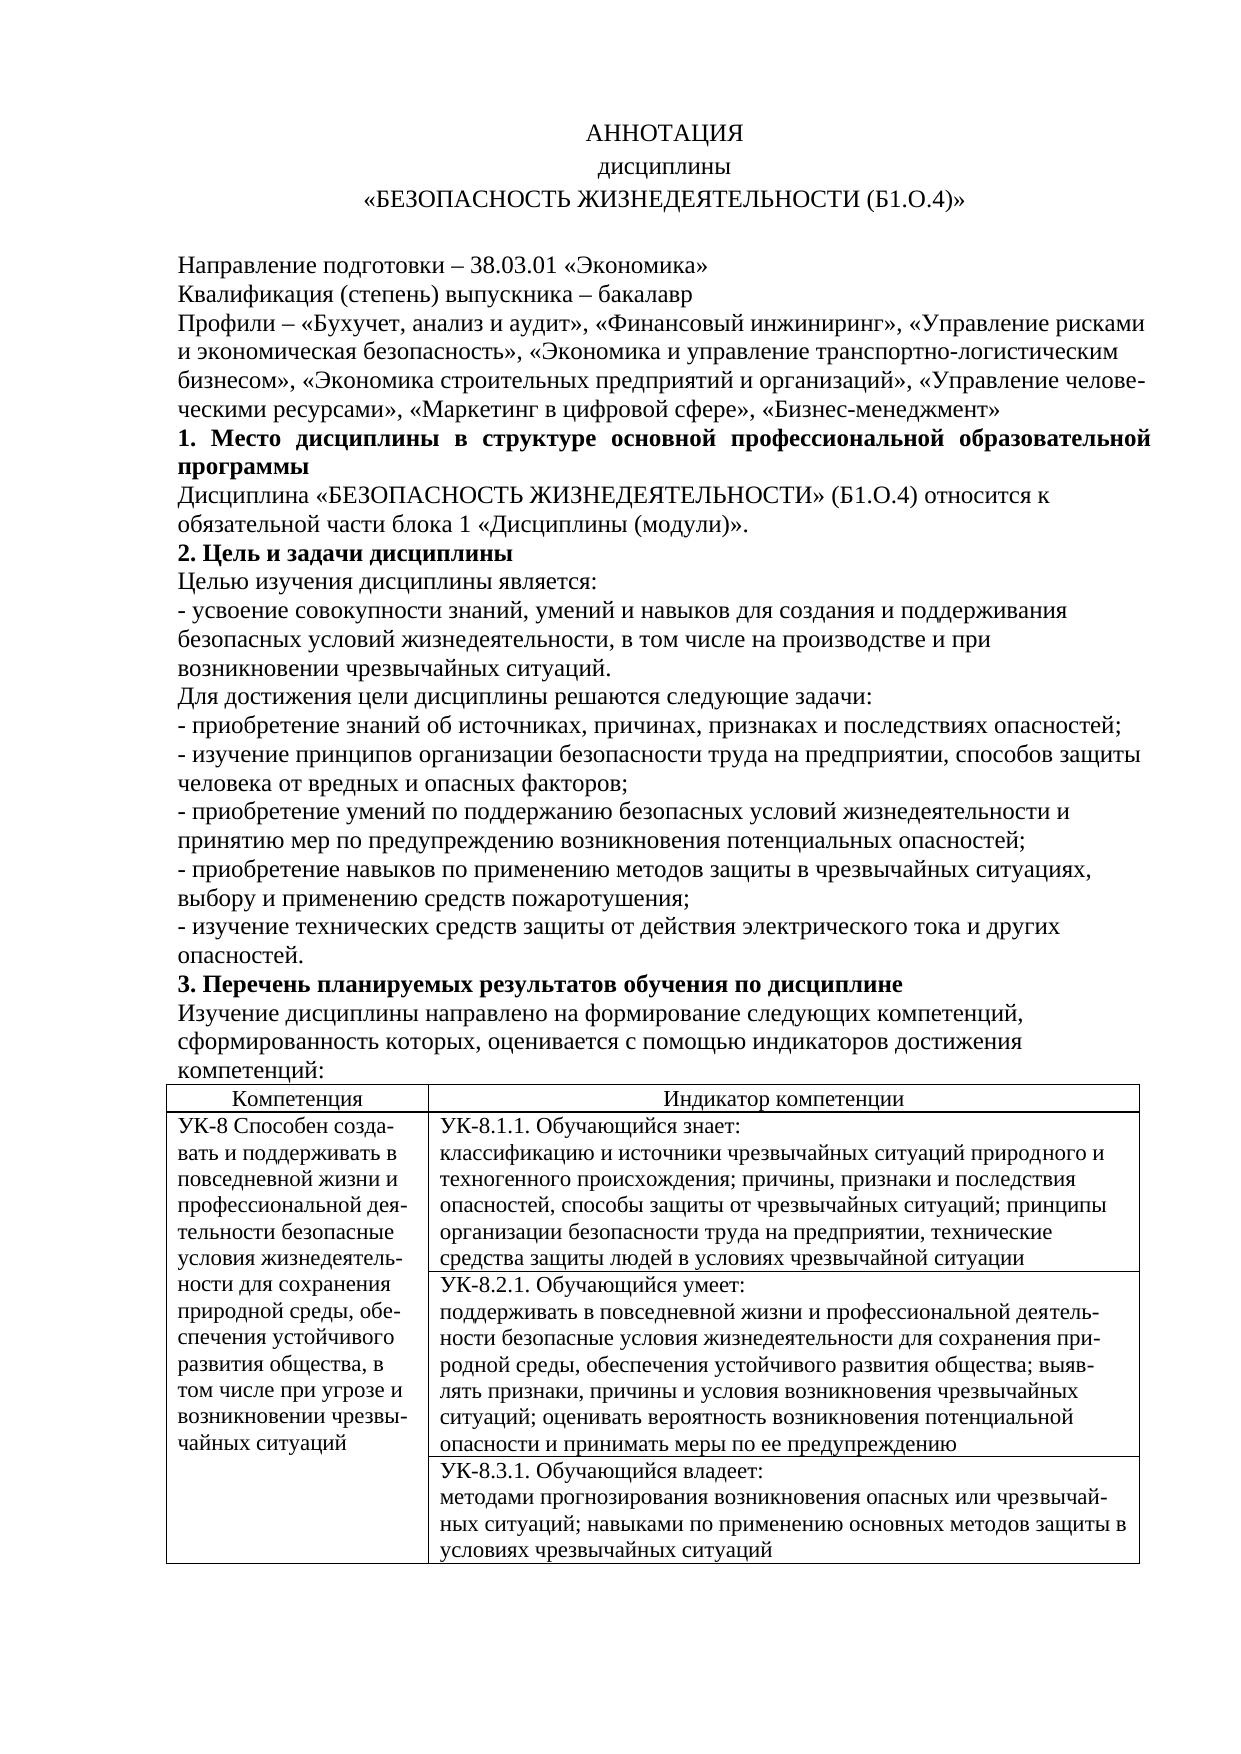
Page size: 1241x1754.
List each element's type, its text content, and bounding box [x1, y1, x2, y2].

text 2. Цель и задачи дисциплины [177, 538, 1152, 566]
text - усвоение совокупности знаний, умений и навыков для создания и поддерживания безопасных условий жизнедеятельности, в том числе на производстве и при возникновении чрезвычайных ситуаций. [177, 595, 1152, 681]
text 1. Место дисциплины в структуре основной профессиональной образовательной программы [177, 423, 1152, 480]
table_header Компетенция [167, 1085, 428, 1111]
text - приобретение знаний об источниках, причинах, признаках и последствиях опасностей; [177, 710, 1152, 739]
text 3. Перечень планируемых результатов обучения по дисциплине [177, 969, 1152, 998]
text АННОТАЦИЯ [177, 118, 1152, 147]
text Изучение дисциплины направлено на формирование следующих компетенций, сформированность которых, оценивается с помощью индикаторов достижения компетенций: [177, 998, 1152, 1084]
text - изучение технических средств защиты от действия электрического тока и других опасностей. [177, 911, 1152, 969]
text Профили – «Бухучет, анализ и аудит», «Финансовый инжиниринг», «Управление рисками и экономическая безопасность», «Экономика и управление транспортно-логистическим бизнесом», «Экономика строительных предприятий и организаций», «Управление человеческими ресурсами», «Маркетинг в цифровой сфере», «Бизнес-менеджмент» [177, 308, 1152, 423]
table_cell УК-8.1.1. Обучающийся знает: классификацию и источники чрезвычайных ситуаций природного и техногенного происхождения; причины, признаки и последствия опасностей, способы защиты от чрезвычайных ситуаций; принципы организации безопасности труда на предприятии, технические средства защиты людей в условиях чрезвычайной ситуации [429, 1113, 1139, 1271]
text Для достижения цели дисциплины решаются следующие задачи: [177, 681, 1152, 710]
text - изучение принципов организации безопасности труда на предприятии, способов защиты человека от вредных и опасных факторов; [177, 739, 1152, 796]
text - приобретение навыков по применению методов защиты в чрезвычайных ситуациях, выбору и применению средств пожаротушения; [177, 854, 1152, 911]
text Квалификация (степень) выпускника – бакалавр [177, 279, 1152, 308]
text дисциплины [177, 151, 1152, 180]
text - приобретение умений по поддержанию безопасных условий жизнедеятельности и принятию мер по предупреждению возникновения потенциальных опасностей; [177, 796, 1152, 854]
table_cell УК-8.2.1. Обучающийся умеет: поддерживать в повседневной жизни и профессиональной деятельности безопасные условия жизнедеятельности для сохранения природной среды, обеспечения устойчивого развития общества; выявлять признаки, причины и условия возникновения чрезвычайных ситуаций; оценивать вероятность возникновения потенциальной опасности и принимать меры по ее предупреждению [429, 1272, 1139, 1456]
table_cell УК-8 Способен создавать и поддерживать в повседневной жизни и профессиональной деятельности безопасные условия жизнедеятельности для сохранения природной среды, обеспечения устойчивого развития общества, в том числе при угрозе и возникновении чрезвычайных ситуаций [167, 1113, 428, 1562]
text «БЕЗОПАСНОСТЬ ЖИЗНЕДЕЯТЕЛЬНОСТИ (Б1.О.4)» [177, 184, 1152, 213]
table_header Индикатор компетенции [429, 1085, 1139, 1111]
table_cell УК-8.3.1. Обучающийся владеет: методами прогнозирования возникновения опасных или чрезвычайных ситуаций; навыками по применению основных методов защиты в условиях чрезвычайных ситуаций [429, 1457, 1139, 1562]
text Дисциплина «БЕЗОПАСНОСТЬ ЖИЗНЕДЕЯТЕЛЬНОСТИ» (Б1.О.4) относится к обязательной части блока 1 «Дисциплины (модули)». [177, 480, 1152, 538]
text Направление подготовки – 38.03.01 «Экономика» [177, 250, 1152, 279]
text Целью изучения дисциплины является: [177, 566, 1152, 595]
